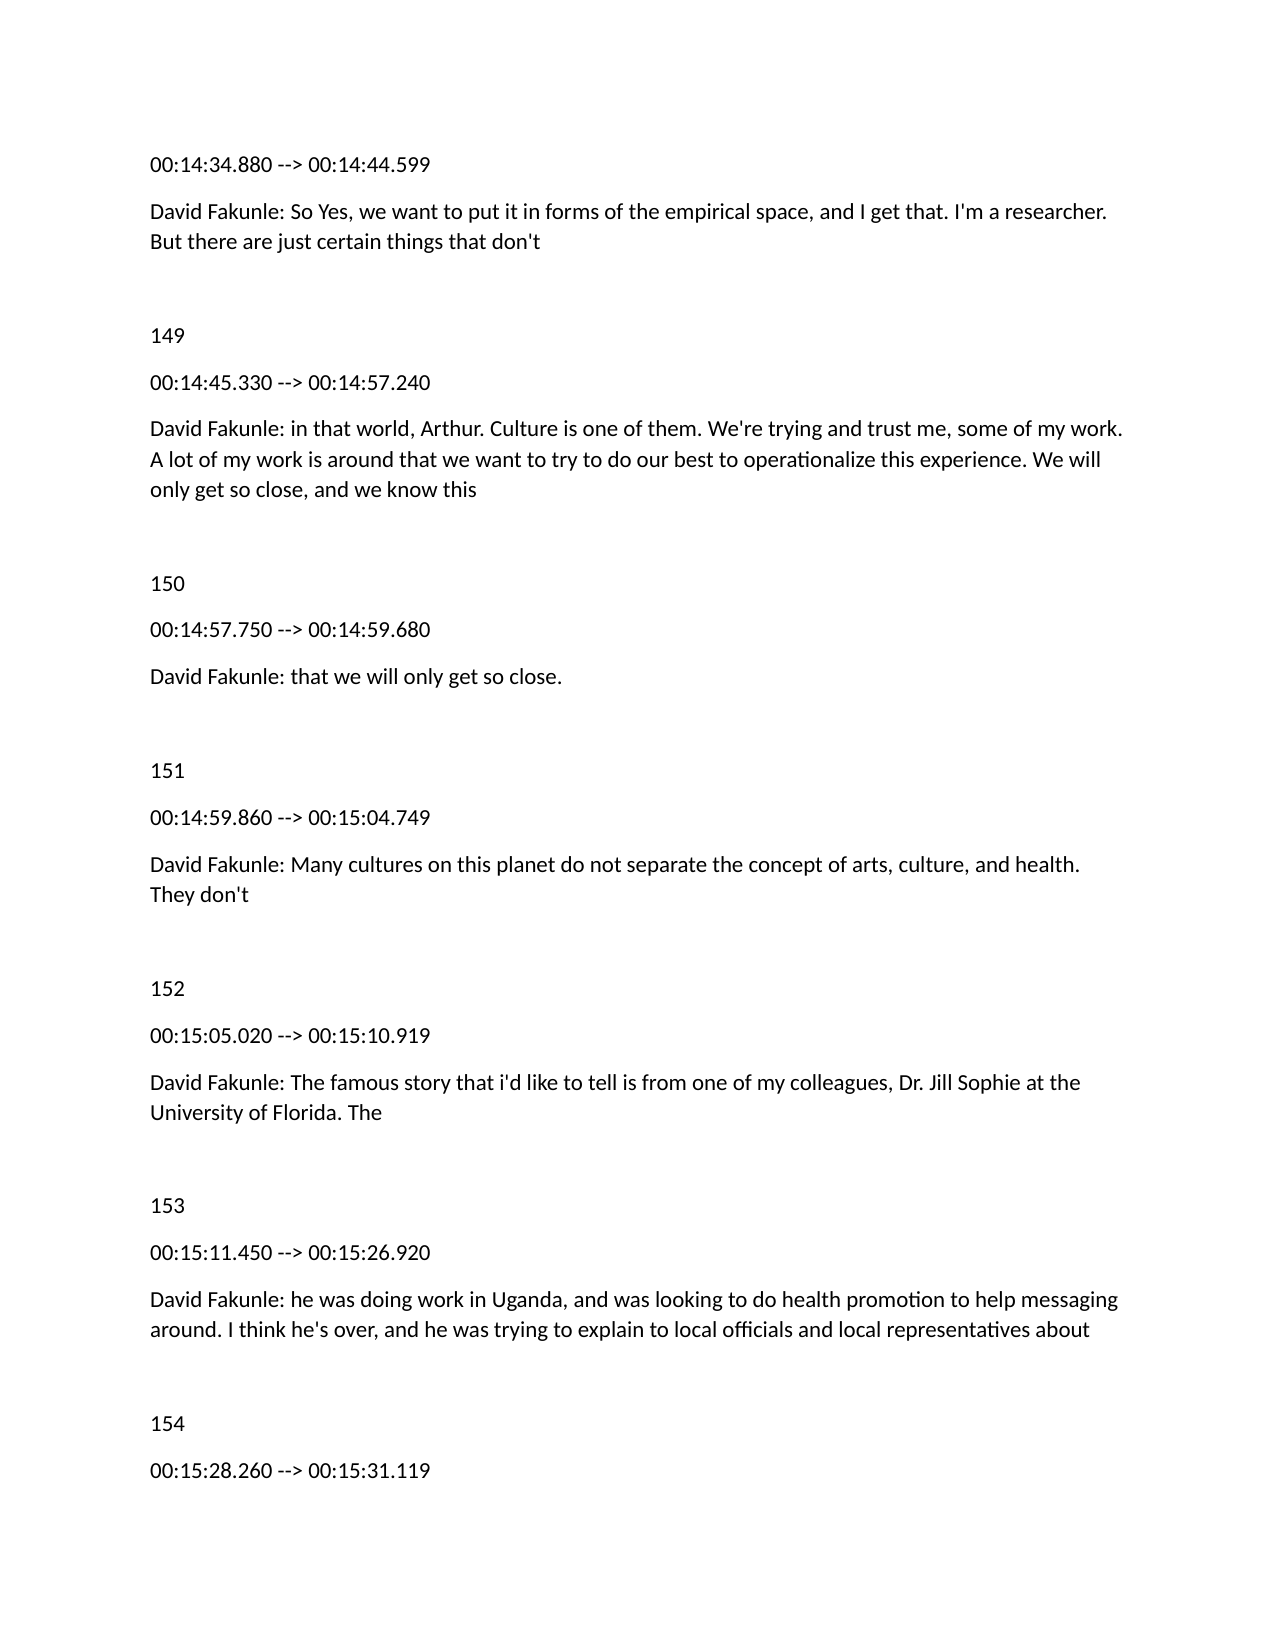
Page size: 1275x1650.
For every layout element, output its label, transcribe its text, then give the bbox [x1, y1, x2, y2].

text David Fakunle: in that world, Arthur. Culture is one of them. We're trying and trust me, some of my work. A lot of my work is around that we want to try to do our best to operationalize this experience. We will only get so close, and we know this [150, 414, 1125, 503]
text 00:15:05.020 --> 00:15:10.919 [150, 1021, 1125, 1049]
text 00:14:45.330 --> 00:14:57.240 [150, 368, 1125, 396]
text 153 [150, 1192, 1125, 1220]
text David Fakunle: The famous story that i'd like to tell is from one of my colleagues, Dr. Jill Sophie at the University of Florida. The [150, 1068, 1125, 1126]
text 149 [150, 321, 1125, 349]
text 151 [150, 756, 1125, 784]
text 152 [150, 974, 1125, 1002]
text David Fakunle: he was doing work in Uganda, and was looking to do health promotion to help messaging around. I think he's over, and he was trying to explain to local officials and local representatives about [150, 1285, 1125, 1344]
text 00:14:34.880 --> 00:14:44.599 [150, 150, 1125, 178]
text David Fakunle: Many cultures on this planet do not separate the concept of arts, culture, and health. They don't [150, 850, 1125, 908]
text 150 [150, 569, 1125, 597]
text 00:14:59.860 --> 00:15:04.749 [150, 803, 1125, 831]
text 00:15:28.260 --> 00:15:31.119 [150, 1456, 1125, 1484]
text David Fakunle: So Yes, we want to put it in forms of the empirical space, and I get that. I'm a researcher. But there are just certain things that don't [150, 197, 1125, 255]
text 154 [150, 1409, 1125, 1437]
text 00:14:57.750 --> 00:14:59.680 [150, 616, 1125, 644]
text 00:15:11.450 --> 00:15:26.920 [150, 1238, 1125, 1267]
text David Fakunle: that we will only get so close. [150, 662, 1125, 691]
